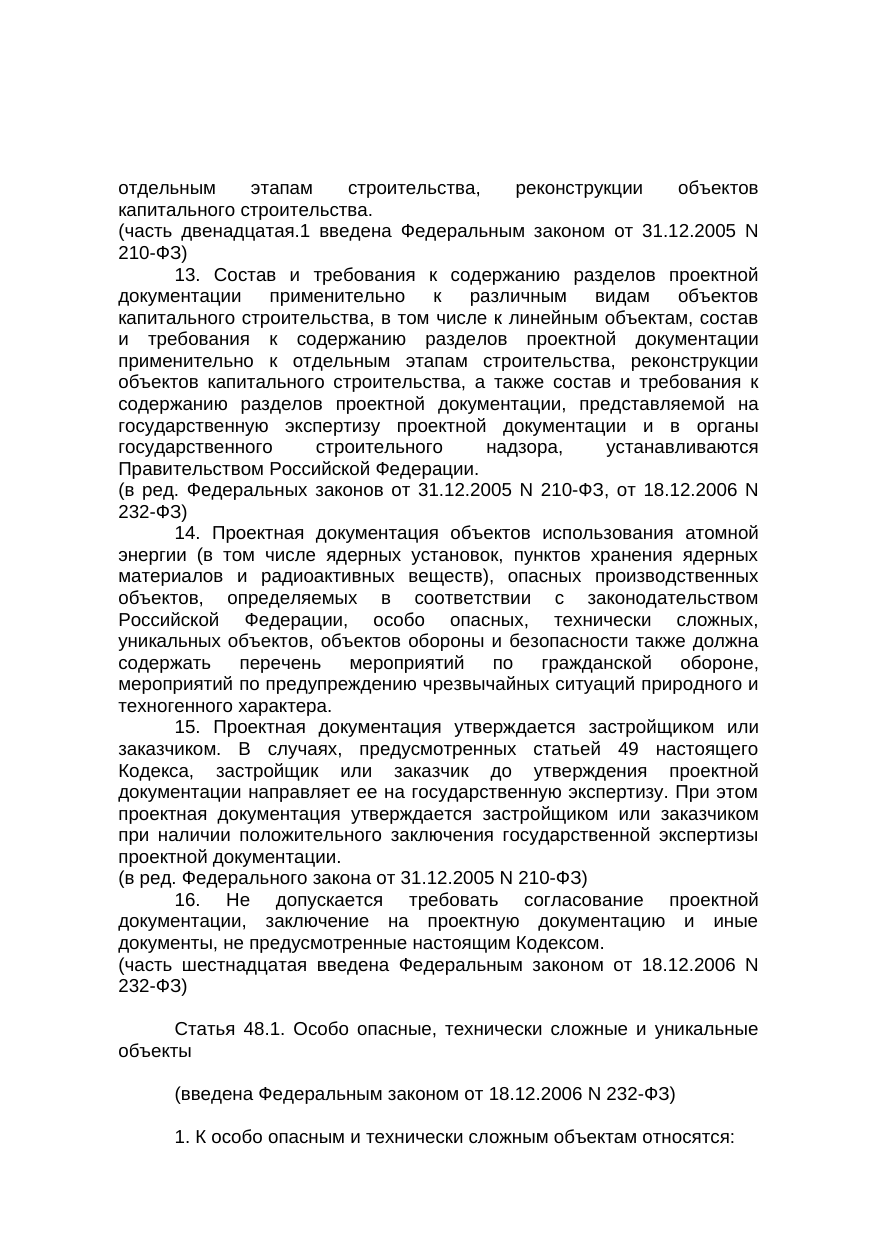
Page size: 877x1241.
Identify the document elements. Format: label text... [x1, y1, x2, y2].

text (введена Федеральным законом от 18.12.2006 N 232-ФЗ) [118, 1083, 759, 1104]
text 16. Не допускается требовать согласование проектной документации, заключение на проектную документацию и иные документы, не предусмотренные настоящим Кодексом. [118, 889, 759, 953]
text 1. К особо опасным и технически сложным объектам относятся: [118, 1126, 759, 1147]
text (в ред. Федерального закона от 31.12.2005 N 210-ФЗ) [118, 867, 759, 889]
text (часть двенадцатая.1 введена Федеральным законом от 31.12.2005 N 210-ФЗ) [118, 220, 759, 263]
text 13. Состав и требования к содержанию разделов проектной документации применительно к различным видам объектов капитального строительства, в том числе к линейным объектам, состав и требования к содержанию разделов проектной документации применительно к отдельным этапам строительства, реконструкции объектов капитального строительства, а также состав и требования к содержанию разделов проектной документации, представляемой на государственную экспертизу проектной документации и в органы государственного строительного надзора, устанавливаются Правительством Российской Федерации. [118, 263, 759, 479]
text 14. Проектная документация объектов использования атомной энергии (в том числе ядерных установок, пунктов хранения ядерных материалов и радиоактивных веществ), опасных производственных объектов, определяемых в соответствии с законодательством Российской Федерации, особо опасных, технически сложных, уникальных объектов, объектов обороны и безопасности также должна содержать перечень мероприятий по гражданской обороне, мероприятий по предупреждению чрезвычайных ситуаций природного и техногенного характера. [118, 522, 759, 716]
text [118, 177, 759, 220]
text Статья 48.1. Особо опасные, технически сложные и уникальные объекты [118, 1018, 759, 1061]
text 15. Проектная документация утверждается застройщиком или заказчиком. В случаях, предусмотренных статьей 49 настоящего Кодекса, застройщик или заказчик до утверждения проектной документации направляет ее на государственную экспертизу. При этом проектная документация утверждается застройщиком или заказчиком при наличии положительного заключения государственной экспертизы проектной документации. [118, 716, 759, 867]
text (в ред. Федеральных законов от 31.12.2005 N 210-ФЗ, от 18.12.2006 N 232-ФЗ) [118, 479, 759, 522]
text (часть шестнадцатая введена Федеральным законом от 18.12.2006 N 232-ФЗ) [118, 953, 759, 997]
